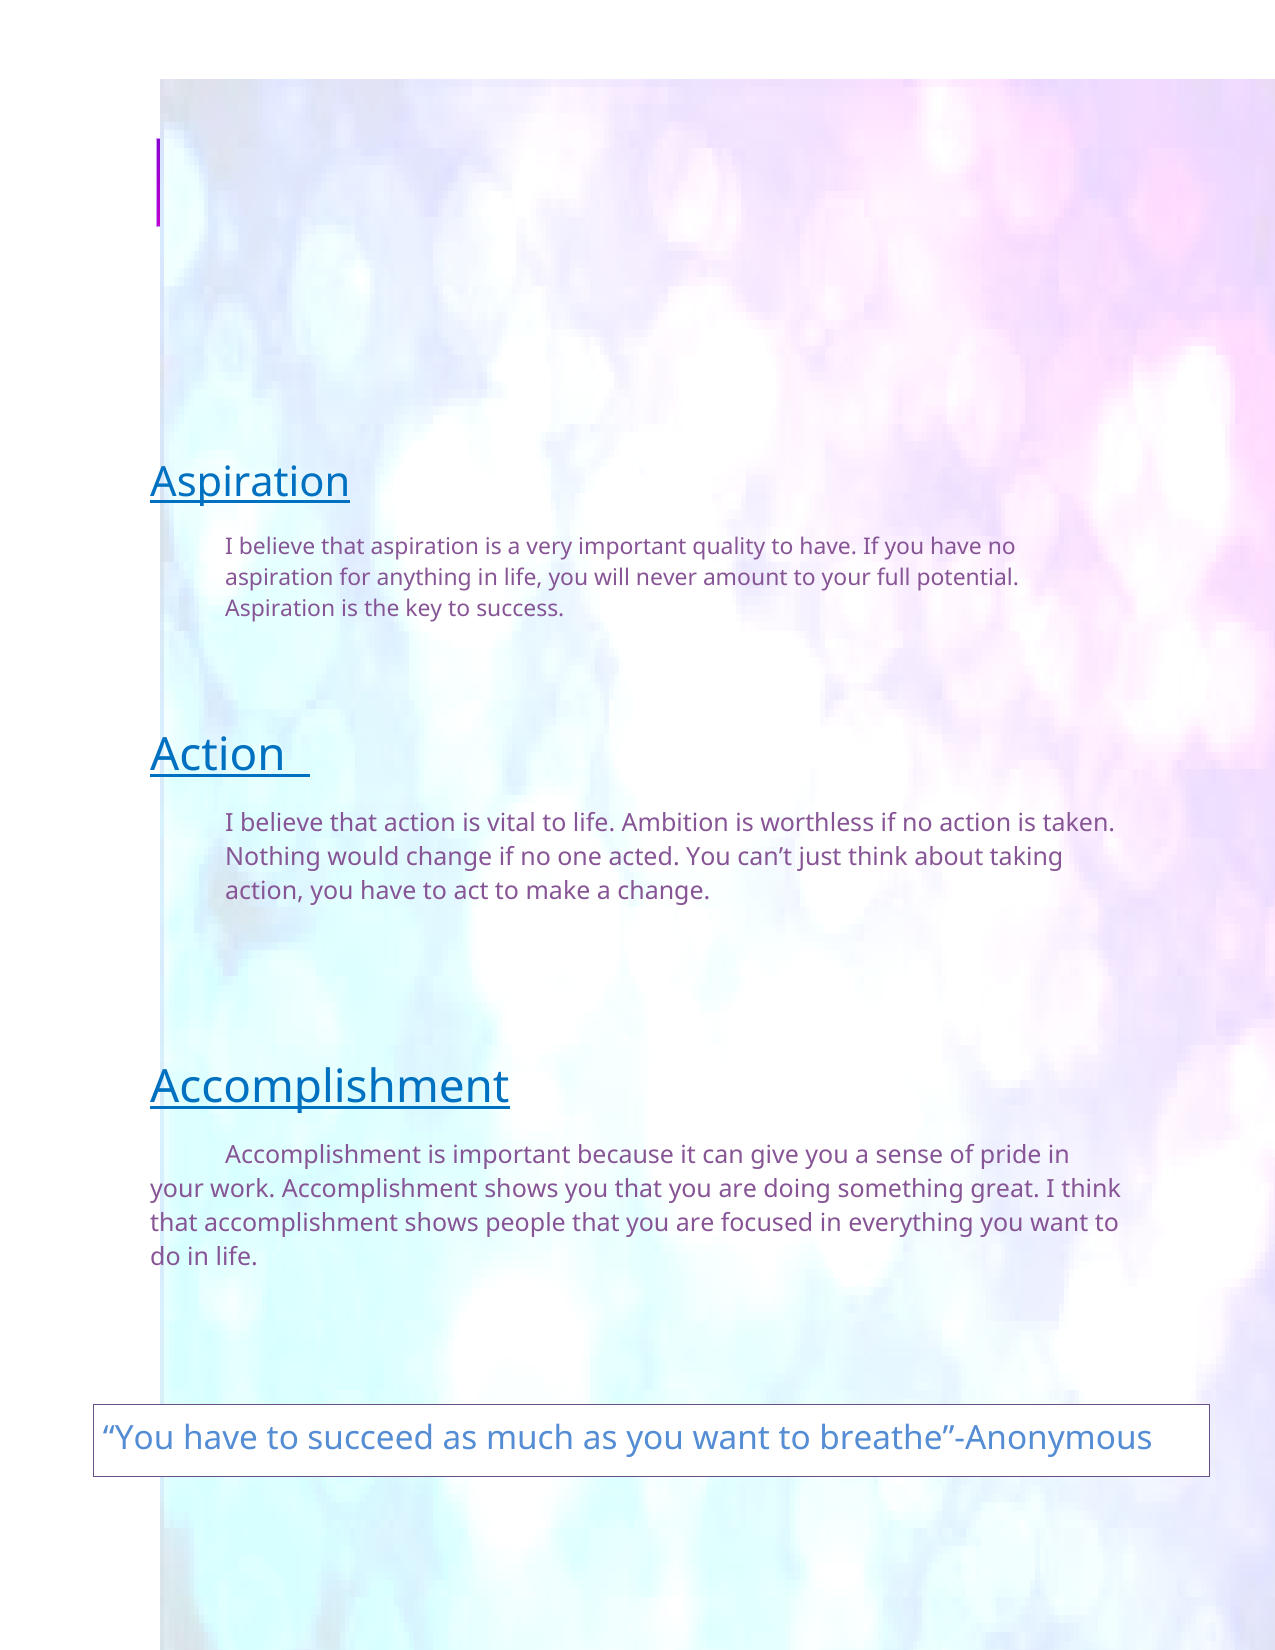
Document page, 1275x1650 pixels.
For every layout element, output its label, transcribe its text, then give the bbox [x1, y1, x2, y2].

text Aspiration [150, 452, 1125, 509]
text Accomplishment [150, 1053, 1125, 1115]
text I believe that action is vital to life. Ambition is worthless if no action is taken. Nothing would change if no one acted. You can’t just think about taking action, you have to act to make a change. [225, 804, 1125, 907]
text I believe that aspiration is a very important quality to have. If you have no aspiration for anything in life, you will never amount to your full potential. Aspiration is the key to success. [225, 530, 1125, 623]
text Accomplishment is important because it can give you a sense of pride in your work. Accomplishment shows you that you are doing something great. I think that accomplishment shows people that you are focused in everything you want to do in life. [150, 1136, 1125, 1272]
text Action [150, 721, 1125, 783]
